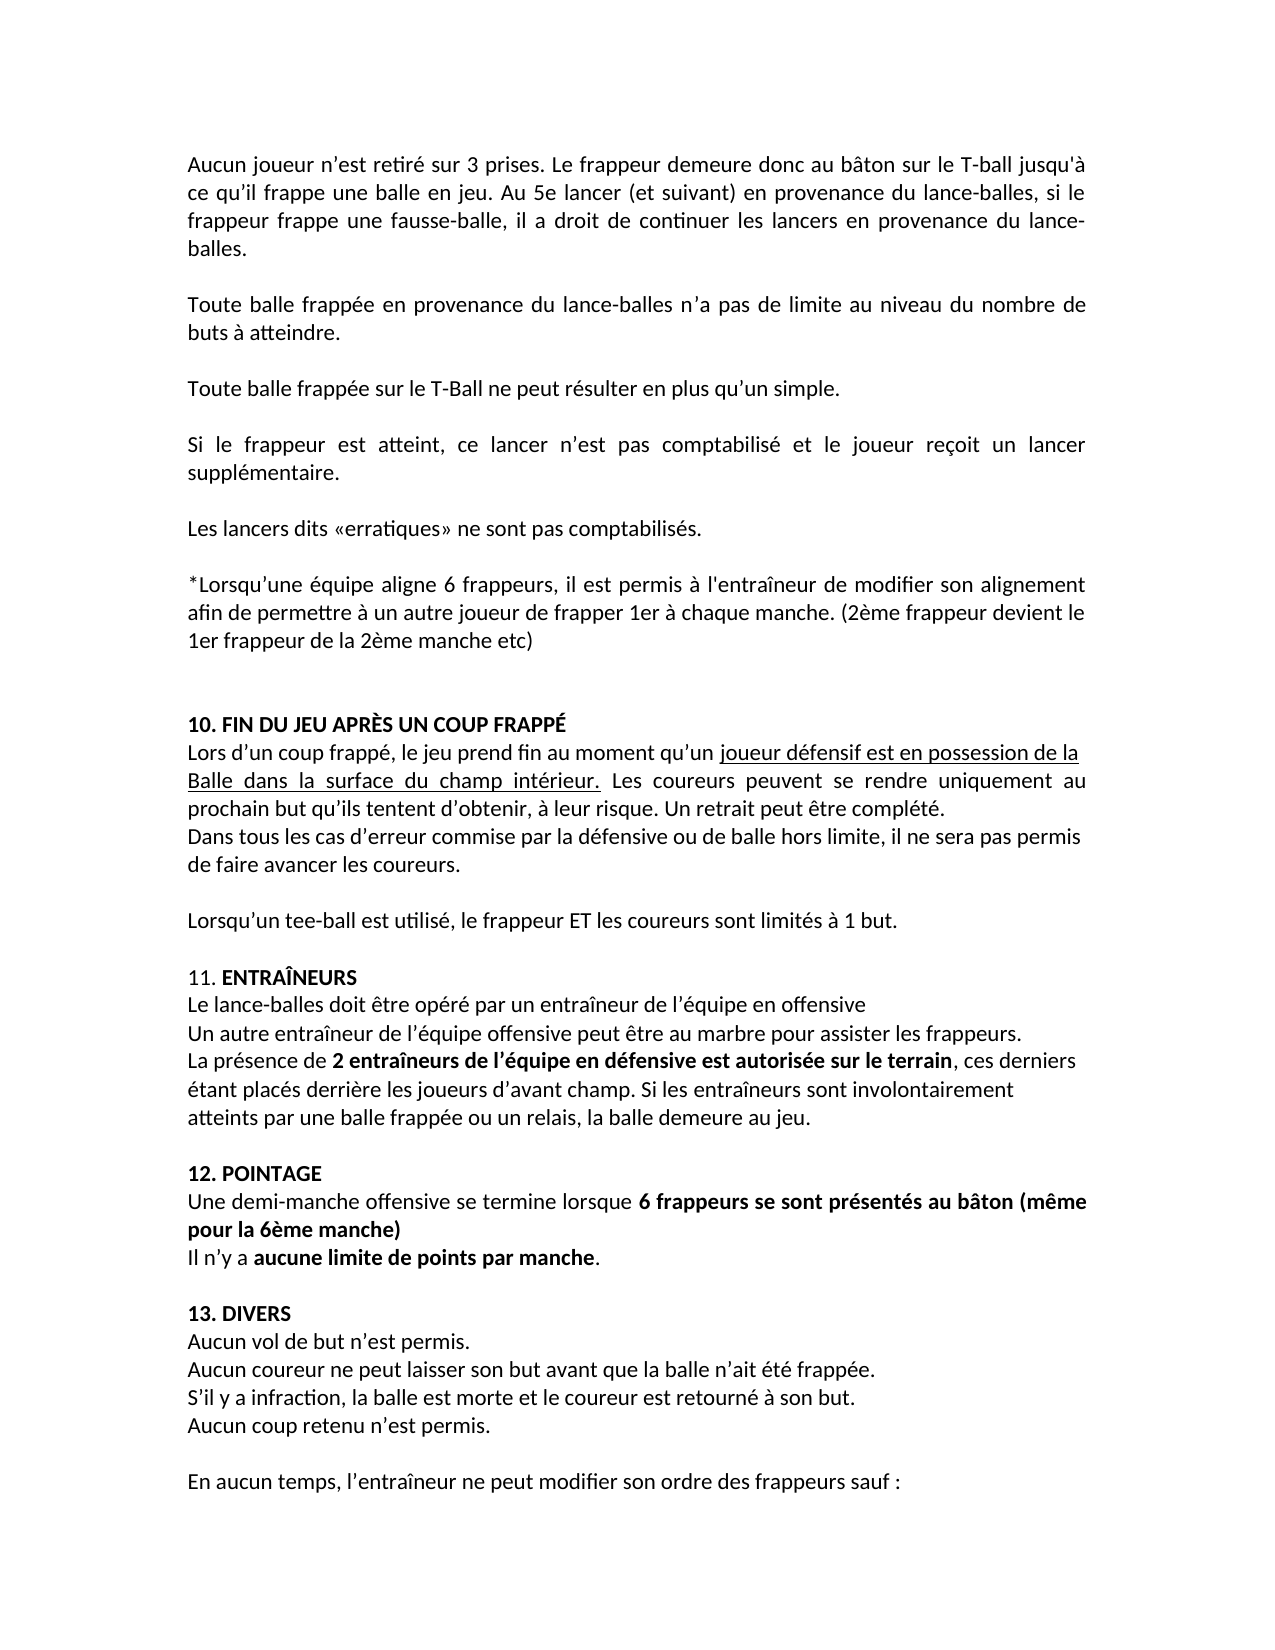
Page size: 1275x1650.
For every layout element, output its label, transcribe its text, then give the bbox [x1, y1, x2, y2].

text Un autre entraîneur de l’équipe offensive peut être au marbre pour assister les frappeurs. [187, 1019, 1087, 1047]
text En aucun temps, l’entraîneur ne peut modifier son ordre des frappeurs sauf : [187, 1467, 1087, 1495]
text *Lorsqu’une équipe aligne 6 frappeurs, il est permis à l'entraîneur de modifier son alignement afin de permettre à un autre joueur de frapper 1er à chaque manche. (2ème frappeur devient le 1er frappeur de la 2ème manche etc) [187, 570, 1087, 654]
text S’il y a infraction, la balle est morte et le coureur est retourné à son but. [187, 1383, 1087, 1411]
text 13. DIVERS [187, 1299, 1087, 1327]
text Aucun coup retenu n’est permis. [187, 1411, 1087, 1439]
text Il n’y a aucune limite de points par manche. [187, 1243, 1087, 1271]
text étant placés derrière les joueurs d’avant champ. Si les entraîneurs sont involontairement [187, 1075, 1087, 1103]
text de faire avancer les coureurs. [187, 851, 1087, 878]
text Aucun coureur ne peut laisser son but avant que la balle n’ait été frappée. [187, 1355, 1087, 1383]
text atteints par une balle frappée ou un relais, la balle demeure au jeu. [187, 1103, 1087, 1131]
text Balle dans la surface du champ intérieur. Les coureurs peuvent se rendre uniquement au prochain but qu’ils tentent d’obtenir, à leur risque. Un retrait peut être complété. [187, 766, 1087, 822]
text Aucun vol de but n’est permis. [187, 1327, 1087, 1355]
text 10. FIN DU JEU APRÈS UN COUP FRAPPÉ [187, 710, 1087, 738]
text Lors d’un coup frappé, le jeu prend fin au moment qu’un joueur défensif est en possession de la [187, 738, 1087, 766]
text Lorsqu’un tee-ball est utilisé, le frappeur ET les coureurs sont limités à 1 but. [187, 907, 1087, 934]
text Aucun joueur n’est retiré sur 3 prises. Le frappeur demeure donc au bâton sur le T-ball jusqu'à ce qu’il frappe une balle en jeu. Au 5e lancer (et suivant) en provenance du lance-balles, si le frappeur frappe une fausse-balle, il a droit de continuer les lancers en provenance du lance-balles. [187, 150, 1087, 262]
text La présence de 2 entraîneurs de l’équipe en défensive est autorisée sur le terrain, ces derniers [187, 1047, 1087, 1075]
text Une demi-manche offensive se termine lorsque 6 frappeurs se sont présentés au bâton (même pour la 6ème manche) [187, 1187, 1087, 1243]
text Si le frappeur est atteint, ce lancer n’est pas comptabilisé et le joueur reçoit un lancer supplémentaire. [187, 430, 1087, 486]
text Toute balle frappée sur le T-Ball ne peut résulter en plus qu’un simple. [187, 374, 1087, 402]
text 12. POINTAGE [187, 1159, 1087, 1187]
text Les lancers dits «erratiques» ne sont pas comptabilisés. [187, 514, 1087, 542]
text 11. ENTRAÎNEURS [187, 963, 1087, 991]
text Toute balle frappée en provenance du lance-balles n’a pas de limite au niveau du nombre de buts à atteindre. [187, 290, 1087, 346]
text Le lance-balles doit être opéré par un entraîneur de l’équipe en offensive [187, 991, 1087, 1019]
text Dans tous les cas d’erreur commise par la défensive ou de balle hors limite, il ne sera pas permis [187, 822, 1087, 851]
